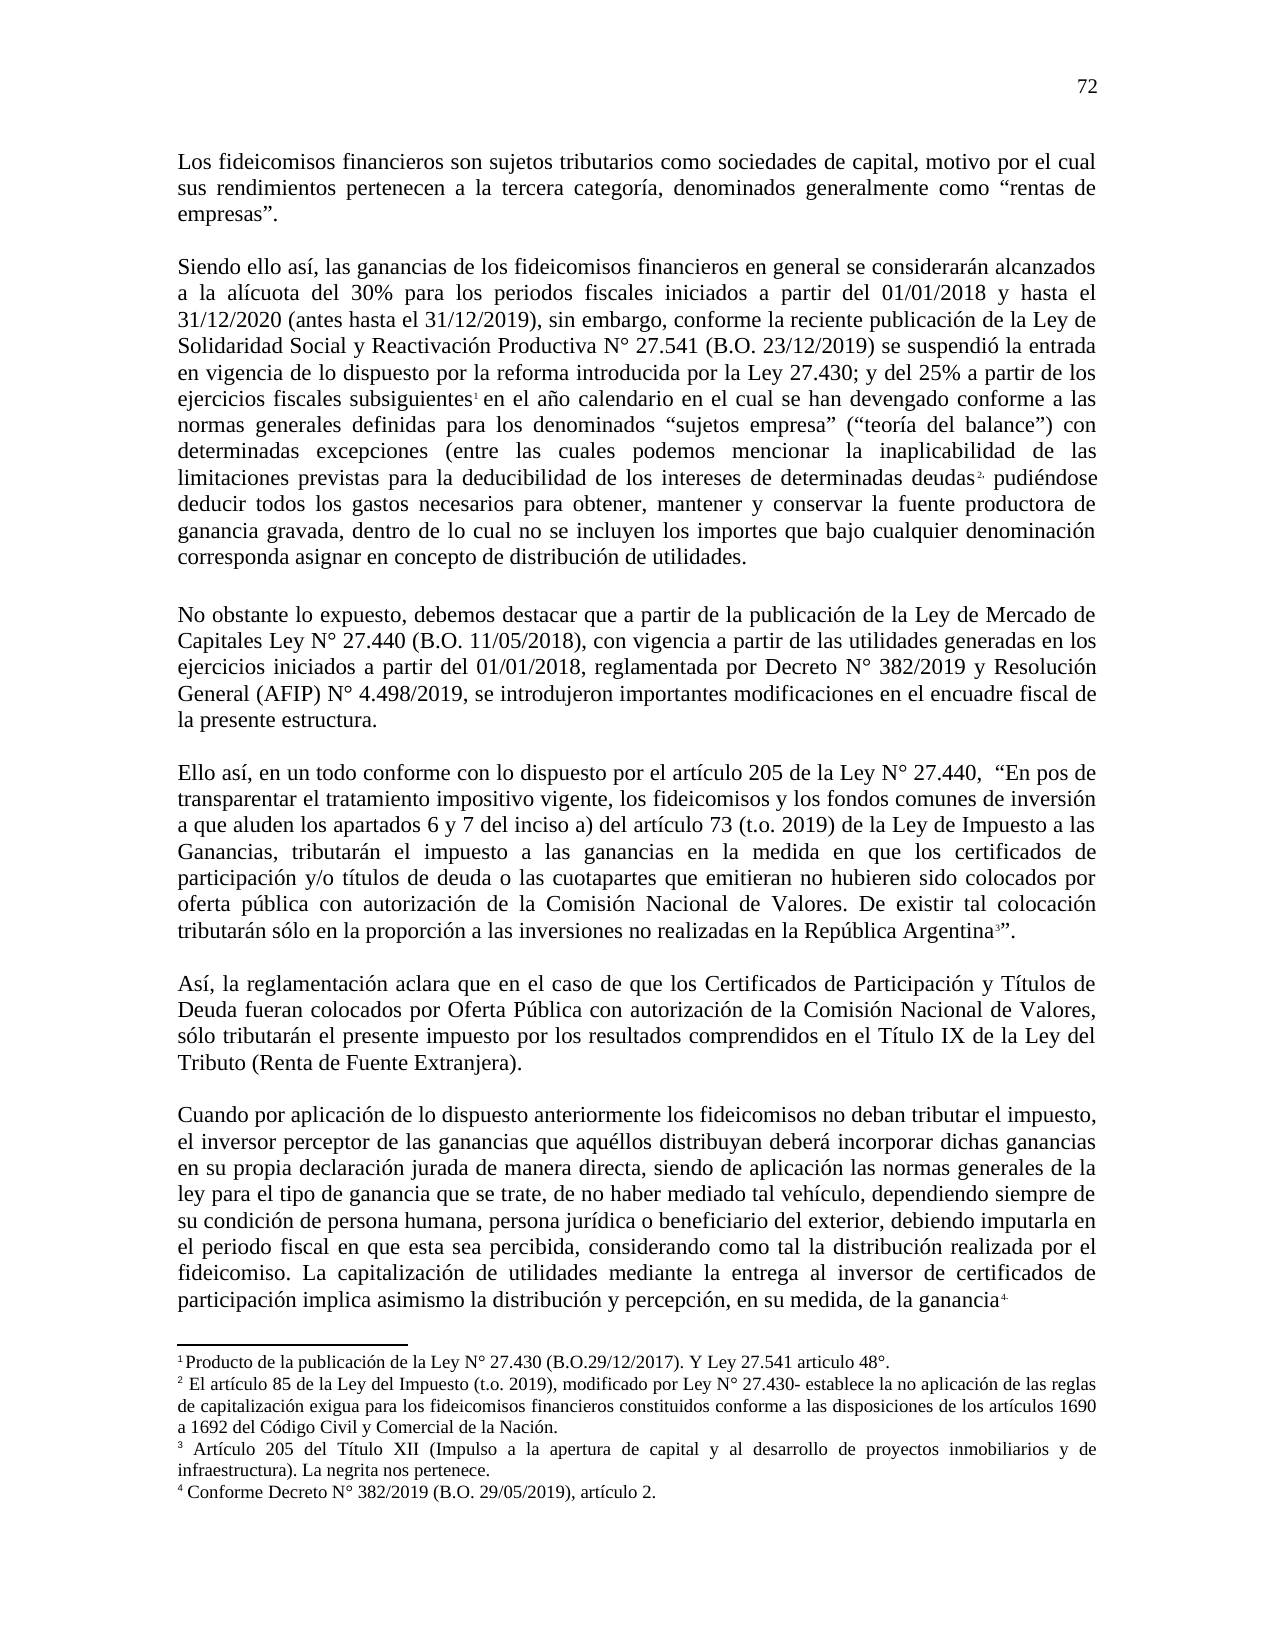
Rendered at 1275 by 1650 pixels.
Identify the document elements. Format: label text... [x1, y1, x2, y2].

text Ello así, en un todo conforme con lo dispuesto por el artículo 205 de la Ley N° 27.440, “En pos de transparentar el tratamiento impositivo vigente, los fideicomisos y los fondos comunes de inversión a que aluden los apartados 6 y 7 del inciso a) del artículo 73 (t.o. 2019) de la Ley de Impuesto a las Ganancias, tributarán el impuesto a las ganancias en la medida en que los certificados de participación y/o títulos de deuda o las cuotapartes que emitieran no hubieren sido colocados por oferta pública con autorización de la Comisión Nacional de Valores. De existir tal colocación tributarán sólo en la proporción a las inversiones no realizadas en la República Argentina”. [177, 759, 1098, 943]
text Siendo ello así, las ganancias de los fideicomisos financieros en general se considerarán alcanzados a la alícuota del 30% para los periodos fiscales iniciados a partir del 01/01/2018 y hasta el 31/12/2020 (antes hasta el 31/12/2019), sin embargo, conforme la reciente publicación de la Ley de Solidaridad Social y Reactivación Productiva N° 27.541 (B.O. 23/12/2019) se suspendió la entrada en vigencia de lo dispuesto por la reforma introducida por la Ley 27.430; y del 25% a partir de los ejercicios fiscales subsiguientes en el año calendario en el cual se han devengado conforme a las normas generales definidas para los denominados “sujetos empresa” (“teoría del balance”) con determinadas excepciones (entre las cuales podemos mencionar la inaplicabilidad de las limitaciones previstas para la deducibilidad de los intereses de determinadas deudas, pudiéndose deducir todos los gastos necesarios para obtener, mantener y conservar la fuente productora de ganancia gravada, dentro de lo cual no se incluyen los importes que bajo cualquier denominación corresponda asignar en concepto de distribución de utilidades. [177, 253, 1098, 569]
text Los fideicomisos financieros son sujetos tributarios como sociedades de capital, motivo por el cual sus rendimientos pertenecen a la tercera categoría, denominados generalmente como “rentas de empresas”. [177, 148, 1098, 227]
text Así, la reglamentación aclara que en el caso de que los Certificados de Participación y Títulos de Deuda fueran colocados por Oferta Pública con autorización de la Comisión Nacional de Valores, sólo tributarán el presente impuesto por los resultados comprendidos en el Título IX de la Ley del Tributo (Renta de Fuente Extranjera). [177, 969, 1098, 1075]
text No obstante lo expuesto, debemos destacar que a partir de la publicación de la Ley de Mercado de Capitales Ley N° 27.440 (B.O. 11/05/2018), con vigencia a partir de las utilidades generadas en los ejercicios iniciados a partir del 01/01/2018, reglamentada por Decreto N° 382/2019 y Resolución General (AFIP) N° 4.498/2019, se introdujeron importantes modificaciones en el encuadre fiscal de la presente estructura. [177, 601, 1098, 732]
text Cuando por aplicación de lo dispuesto anteriormente los fideicomisos no deban tributar el impuesto, el inversor perceptor de las ganancias que aquéllos distribuyan deberá incorporar dichas ganancias en su propia declaración jurada de manera directa, siendo de aplicación las normas generales de la ley para el tipo de ganancia que se trate, de no haber mediado tal vehículo, dependiendo siempre de su condición de persona humana, persona jurídica o beneficiario del exterior, debiendo imputarla en el periodo fiscal en que esta sea percibida, considerando como tal la distribución realizada por el fideicomiso. La capitalización de utilidades mediante la entrega al inversor de certificados de participación implica asimismo la distribución y percepción, en su medida, de la ganancia. [177, 1101, 1098, 1312]
